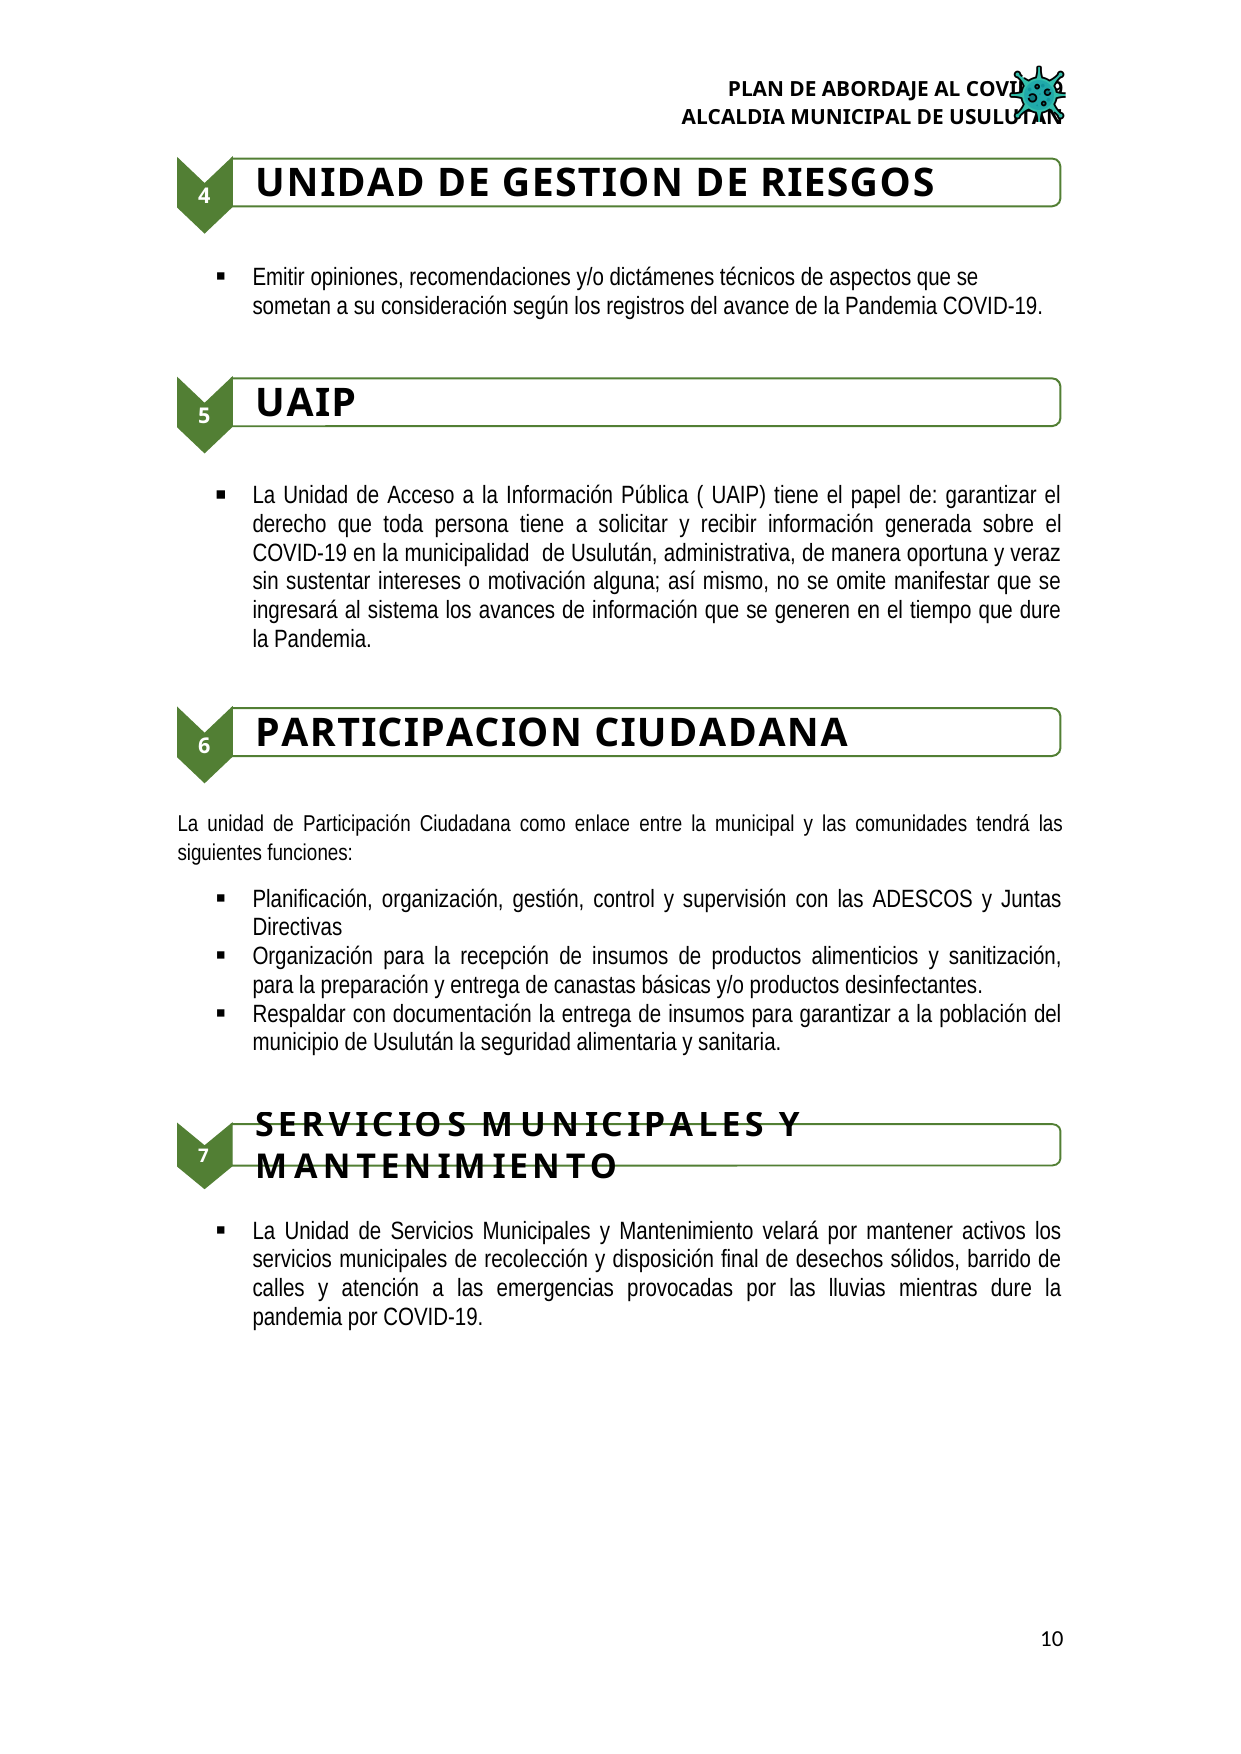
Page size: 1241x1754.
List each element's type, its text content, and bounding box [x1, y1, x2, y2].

list La Unidad de Acceso a la Información Pública ( UAIP) tiene el papel de: garantizar el derecho que toda persona tiene a solicitar y recibir información generada sobre el COVID-19 en la municipalidad de Usulután, administrativa, de manera oportuna y veraz sin sustentar intereses o motivación alguna; así mismo, no se omite manifestar que se ingresará al sistema los avances de información que se generen en el tiempo que dure la Pandemia. [215, 480, 1063, 652]
list Organización para la recepción de insumos de productos alimenticios y sanitización, para la preparación y entrega de canastas básicas y/o productos desinfectantes. [215, 941, 1063, 998]
list Respaldar con documentación la entrega de insumos para garantizar a la población del municipio de Usulután la seguridad alimentaria y sanitaria. [215, 998, 1063, 1056]
text La unidad de Participación Ciudadana como enlace entre la municipal y las comunidades tendrá las siguientes funciones: [177, 810, 1063, 865]
list Emitir opiniones, recomendaciones y/o dictámenes técnicos de aspectos que se sometan a su consideración según los registros del avance de la Pandemia COVID-19. [215, 262, 1063, 320]
picture [1009, 65, 1066, 122]
list La Unidad de Servicios Municipales y Mantenimiento velará por mantener activos los servicios municipales de recolección y disposición final de desechos sólidos, barrido de calles y atención a las emergencias provocadas por las lluvias mientras dure la pandemia por COVID-19. [215, 1216, 1063, 1330]
list Planificación, organización, gestión, control y supervisión con las ADESCOS y Juntas Directivas [215, 883, 1063, 941]
